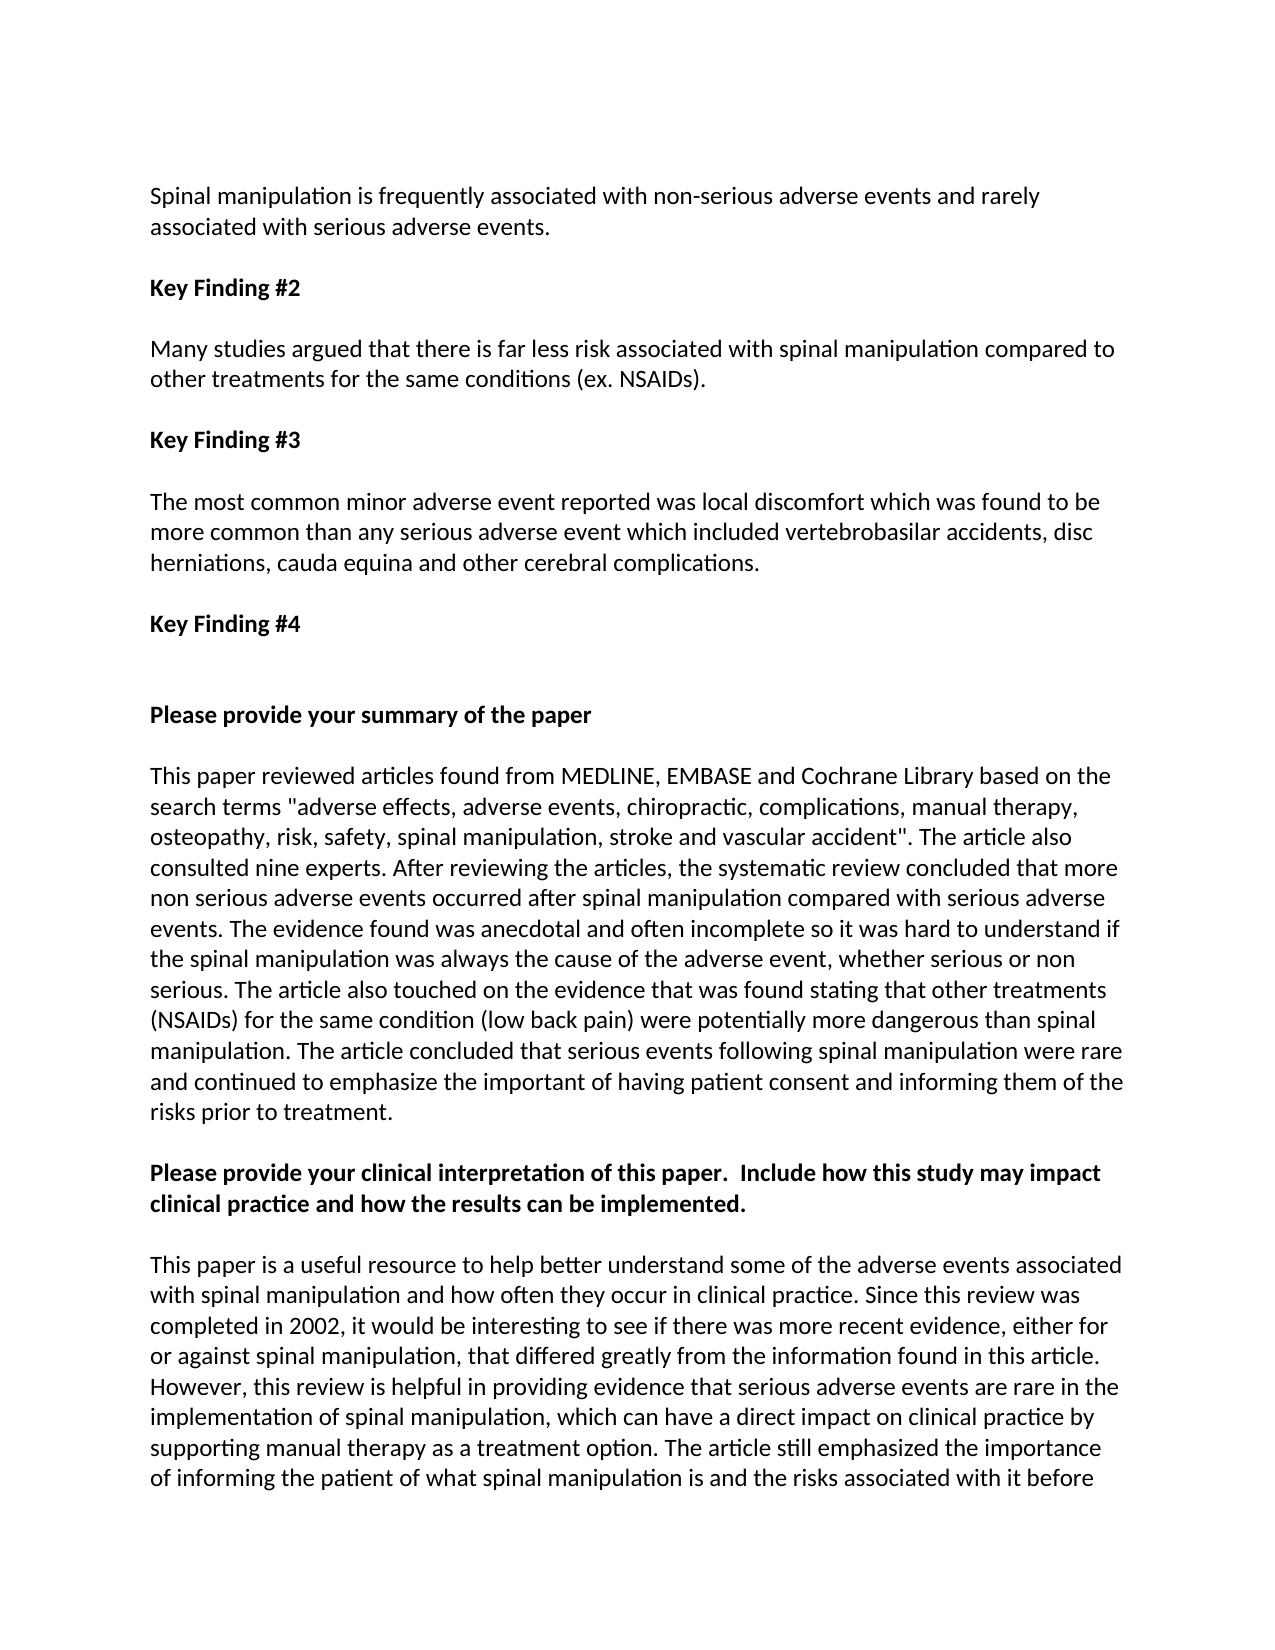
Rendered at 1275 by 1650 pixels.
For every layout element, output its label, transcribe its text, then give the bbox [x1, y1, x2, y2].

text Key Finding #3 [150, 425, 1125, 455]
text This paper reviewed articles found from MEDLINE, EMBASE and Cochrane Library based on the search terms "adverse effects, adverse events, chiropractic, complications, manual therapy, osteopathy, risk, safety, spinal manipulation, stroke and vascular accident". The article also consulted nine experts. After reviewing the articles, the systematic review concluded that more non serious adverse events occurred after spinal manipulation compared with serious adverse events. The evidence found was anecdotal and often incomplete so it was hard to understand if the spinal manipulation was always the cause of the adverse event, whether serious or non serious. The article also touched on the evidence that was found stating that other treatments (NSAIDs) for the same condition (low back pain) were potentially more dangerous than spinal manipulation. The article concluded that serious events following spinal manipulation were rare and continued to emphasize the important of having patient consent and informing them of the risks prior to treatment. [150, 760, 1125, 1127]
text Key Finding #2 [150, 272, 1125, 303]
text Please provide your clinical interpretation of this paper. Include how this study may impact clinical practice and how the results can be implemented. [150, 1157, 1125, 1218]
text Please provide your summary of the paper [150, 699, 1125, 730]
text The most common minor adverse event reported was local discomfort which was found to be more common than any serious adverse event which included vertebrobasilar accidents, disc herniations, cauda equina and other cerebral complications. [150, 486, 1125, 577]
text Key Finding #4 [150, 608, 1125, 638]
text Spinal manipulation is frequently associated with non-serious adverse events and rarely associated with serious adverse events. [150, 181, 1125, 242]
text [150, 1249, 1125, 1493]
text Many studies argued that there is far less risk associated with spinal manipulation compared to other treatments for the same conditions (ex. NSAIDs). [150, 333, 1125, 394]
